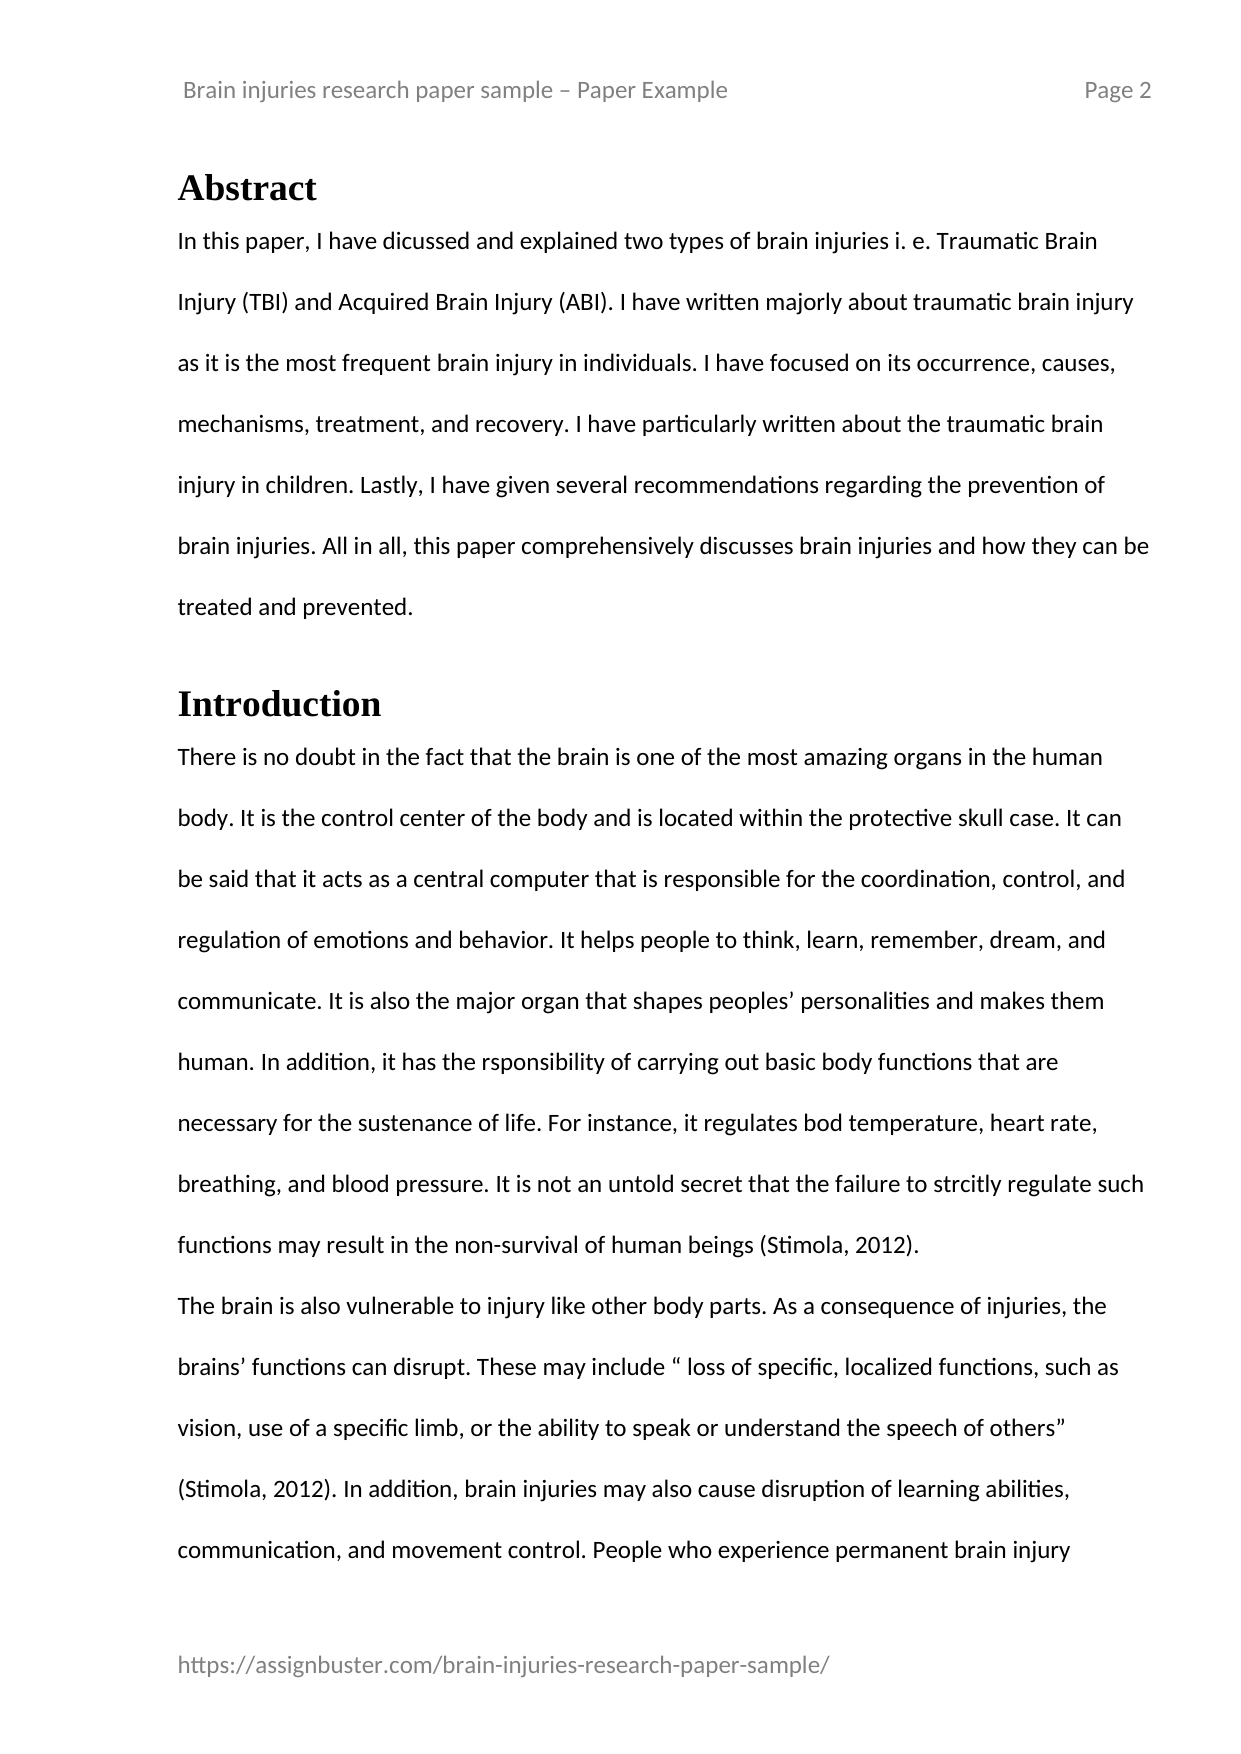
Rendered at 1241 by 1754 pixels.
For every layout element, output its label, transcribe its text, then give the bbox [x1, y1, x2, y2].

subtitle Introduction [177, 682, 1152, 725]
text In this paper, I have dicussed and explained two types of brain injuries i. e. Traumatic Brain Injury (TBI) and Acquired Brain Injury (ABI). I have written majorly about traumatic brain injury as it is the most frequent brain injury in individuals. I have focused on its occurrence, causes, mechanisms, treatment, and recovery. I have particularly written about the traumatic brain injury in children. Lastly, I have given several recommendations regarding the prevention of brain injuries. All in all, this paper comprehensively discusses brain injuries and how they can be treated and prevented. [177, 225, 1152, 622]
subtitle Abstract [177, 166, 1152, 209]
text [177, 741, 1152, 1565]
